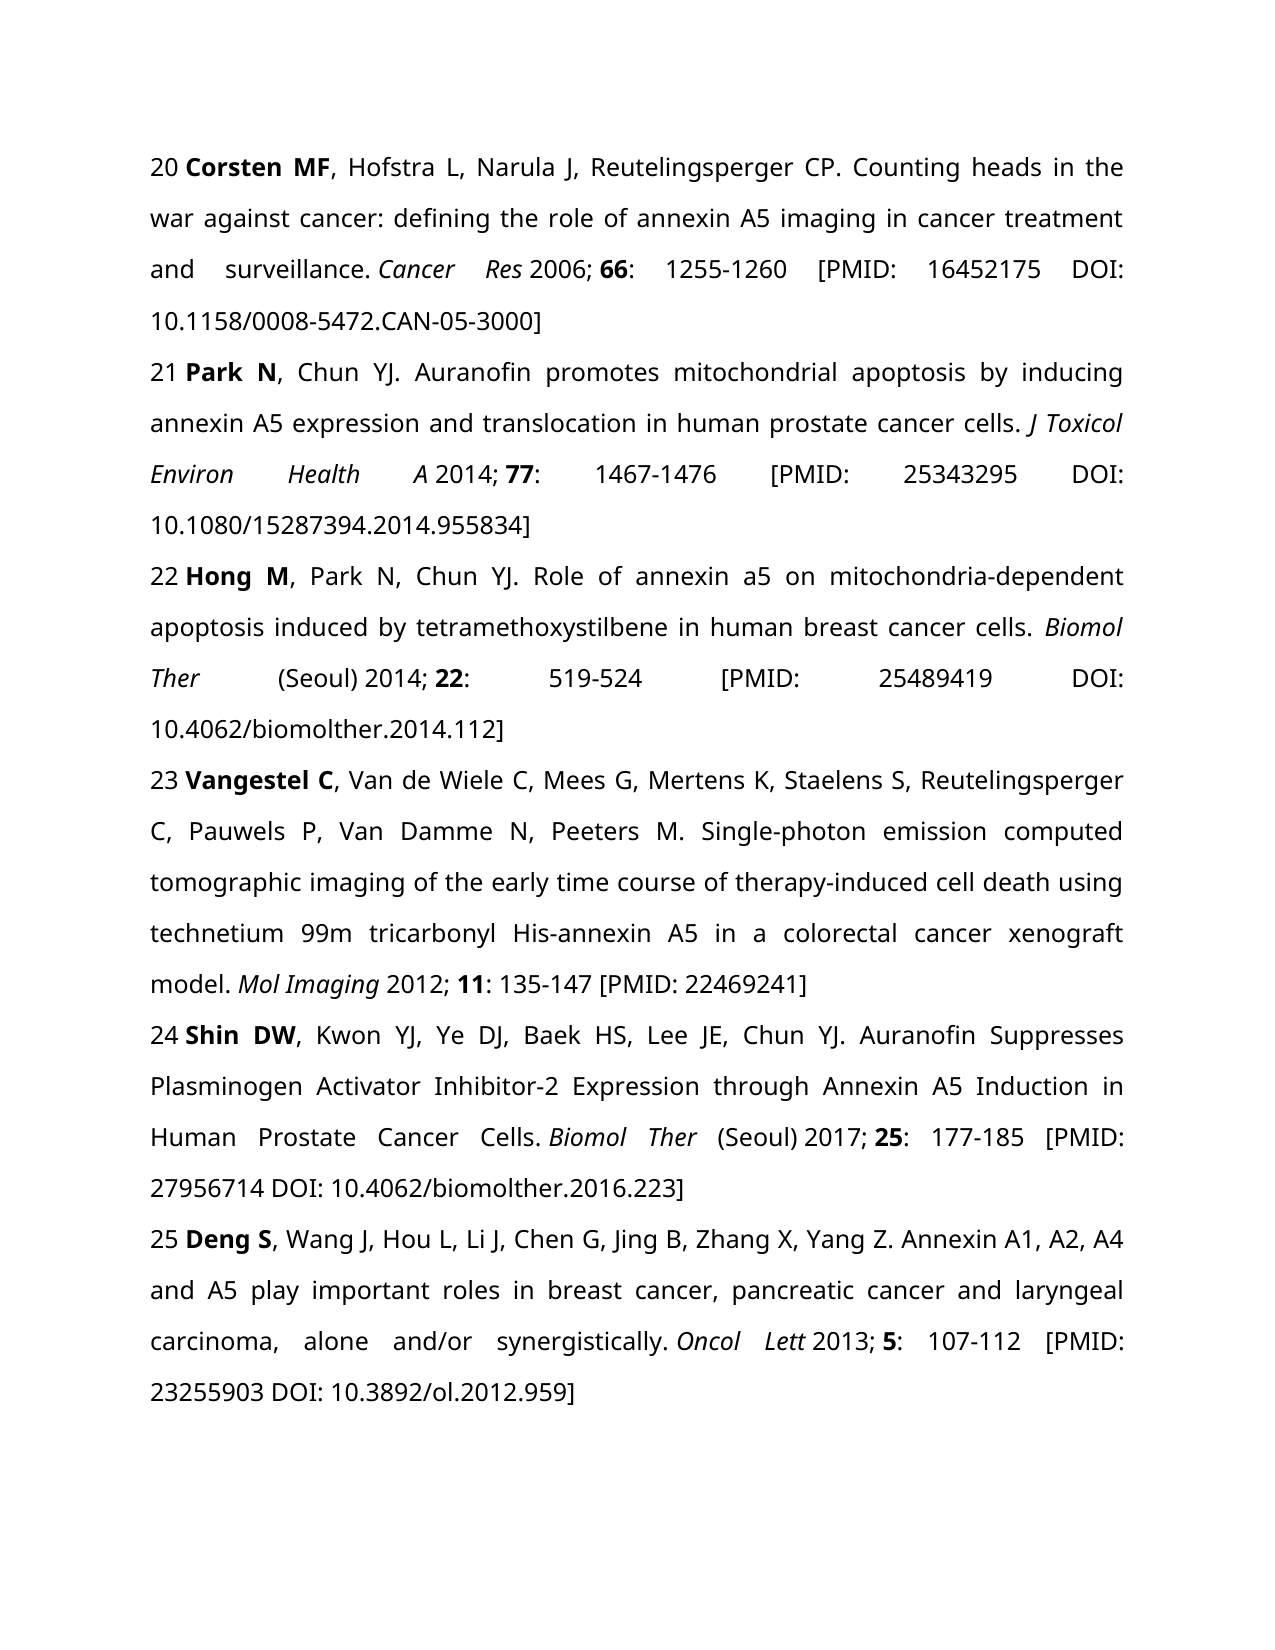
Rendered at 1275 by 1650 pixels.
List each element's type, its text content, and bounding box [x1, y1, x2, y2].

text 23 Vangestel C, Van de Wiele C, Mees G, Mertens K, Staelens S, Reutelingsperger C, Pauwels P, Van Damme N, Peeters M. Single-photon emission computed tomographic imaging of the early time course of therapy-induced cell death using technetium 99m tricarbonyl His-annexin A5 in a colorectal cancer xenograft model. Mol Imaging 2012; 11: 135-147 [PMID: 22469241] [150, 762, 1125, 1001]
text 21 Park N, Chun YJ. Auranofin promotes mitochondrial apoptosis by inducing annexin A5 expression and translocation in human prostate cancer cells. J Toxicol Environ Health A 2014; 77: 1467-1476 [PMID: 25343295 DOI: 10.1080/15287394.2014.955834] [150, 354, 1125, 541]
text 20 Corsten MF, Hofstra L, Narula J, Reutelingsperger CP. Counting heads in the war against cancer: defining the role of annexin A5 imaging in cancer treatment and surveillance. Cancer Res 2006; 66: 1255-1260 [PMID: 16452175 DOI: 10.1158/0008-5472.CAN-05-3000] [150, 150, 1125, 337]
text 24 Shin DW, Kwon YJ, Ye DJ, Baek HS, Lee JE, Chun YJ. Auranofin Suppresses Plasminogen Activator Inhibitor-2 Expression through Annexin A5 Induction in Human Prostate Cancer Cells. Biomol Ther (Seoul) 2017; 25: 177-185 [PMID: 27956714 DOI: 10.4062/biomolther.2016.223] [150, 1018, 1125, 1205]
text 25 Deng S, Wang J, Hou L, Li J, Chen G, Jing B, Zhang X, Yang Z. Annexin A1, A2, A4 and A5 play important roles in breast cancer, pancreatic cancer and laryngeal carcinoma, alone and/or synergistically. Oncol Lett 2013; 5: 107-112 [PMID: 23255903 DOI: 10.3892/ol.2012.959] [150, 1222, 1125, 1409]
text 22 Hong M, Park N, Chun YJ. Role of annexin a5 on mitochondria-dependent apoptosis induced by tetramethoxystilbene in human breast cancer cells. Biomol Ther (Seoul) 2014; 22: 519-524 [PMID: 25489419 DOI: 10.4062/biomolther.2014.112] [150, 558, 1125, 746]
